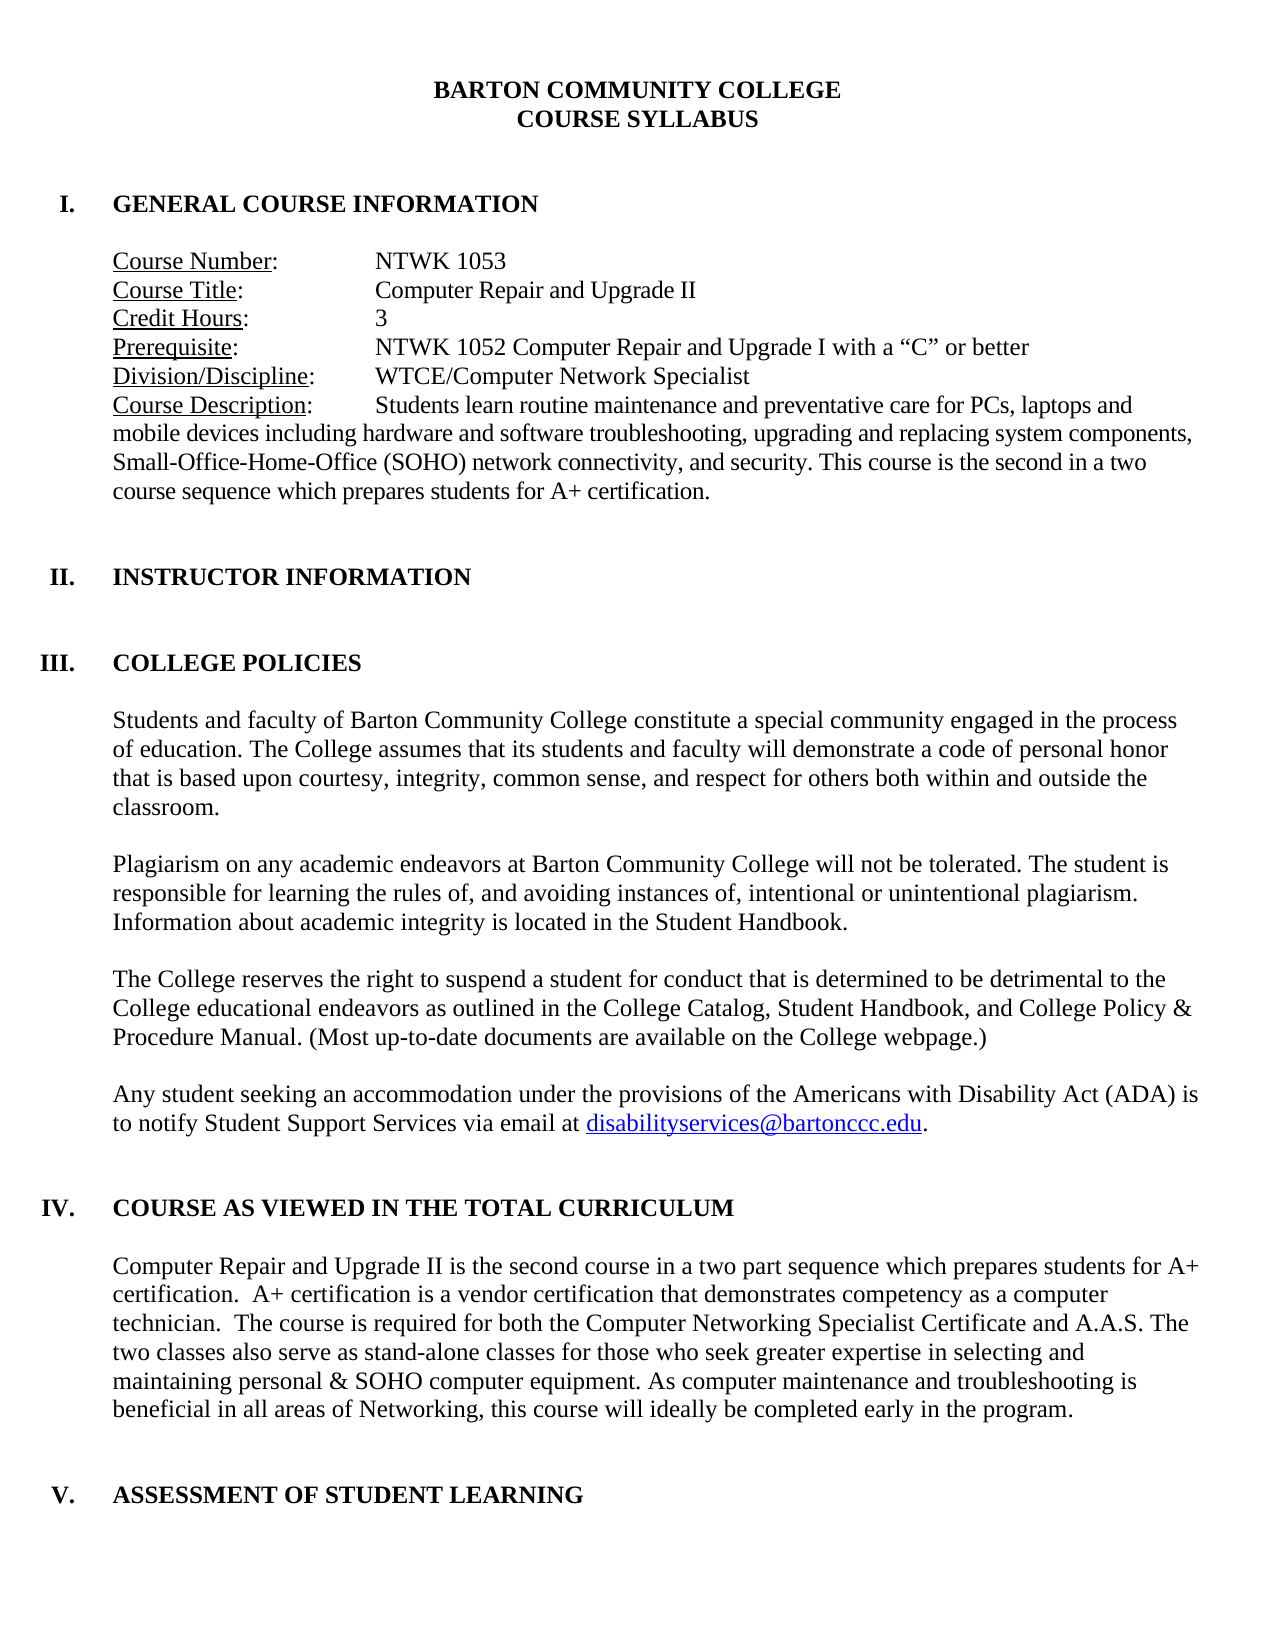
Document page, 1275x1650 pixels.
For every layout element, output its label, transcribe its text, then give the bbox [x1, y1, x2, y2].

subtitle COLLEGE POLICIES [75, 648, 1200, 677]
text Students and faculty of Barton Community College constitute a special community engaged in the process of education. The College assumes that its students and faculty will demonstrate a code of personal honor that is based upon courtesy, integrity, common sense, and respect for others both within and outside the classroom. [112, 705, 1200, 820]
text Prerequisite: NTWK 1052 Computer Repair and Upgrade I with a “C” or better [112, 332, 1200, 361]
subtitle GENERAL COURSE INFORMATION [75, 189, 1200, 218]
text COURSE SYLLABUS [75, 104, 1200, 132]
text The College reserves the right to suspend a student for conduct that is determined to be detrimental to the College educational endeavors as outlined in the College Catalog, Student Handbook, and College Policy & Procedure Manual. (Most up-to-date documents are available on the College webpage.) [112, 964, 1200, 1050]
text Course Description: Students learn routine maintenance and preventative care for PCs, laptops and mobile devices including hardware and software troubleshooting, upgrading and replacing system components, Small-Office-Home-Office (SOHO) network connectivity, and security. This course is the second in a two course sequence which prepares students for A+ certification. [112, 390, 1200, 505]
text Credit Hours: 3 [112, 303, 1200, 332]
text Plagiarism on any academic endeavors at Barton Community College will not be tolerated. The student is responsible for learning the rules of, and avoiding instances of, intentional or unintentional plagiarism. Information about academic integrity is located in the Student Handbook. [112, 849, 1200, 935]
subtitle INSTRUCTOR INFORMATION [75, 562, 1200, 591]
text Any student seeking an accommodation under the provisions of the Americans with Disability Act (ADA) is to notify Student Support Services via email at disabilityservices@bartonccc.edu. [112, 1079, 1200, 1137]
title BARTON COMMUNITY COLLEGE [75, 75, 1200, 104]
text Division/Discipline: WTCE/Computer Network Specialist [112, 361, 1200, 390]
text Course Title: Computer Repair and Upgrade II [112, 275, 1200, 303]
subtitle ASSESSMENT OF STUDENT LEARNING [75, 1480, 1200, 1509]
text Computer Repair and Upgrade II is the second course in a two part sequence which prepares students for A+ certification. A+ certification is a vendor certification that demonstrates competency as a computer technician. The course is required for both the Computer Networking Specialist Certificate and A.A.S. The two classes also serve as stand-alone classes for those who seek greater expertise in selecting and maintaining personal & SOHO computer equipment. As computer maintenance and troubleshooting is beneficial in all areas of Networking, this course will ideally be completed early in the program. [112, 1251, 1200, 1423]
text Course Number: NTWK 1053 [112, 246, 1200, 275]
subtitle COURSE AS VIEWED IN THE TOTAL CURRICULUM [75, 1193, 1200, 1222]
